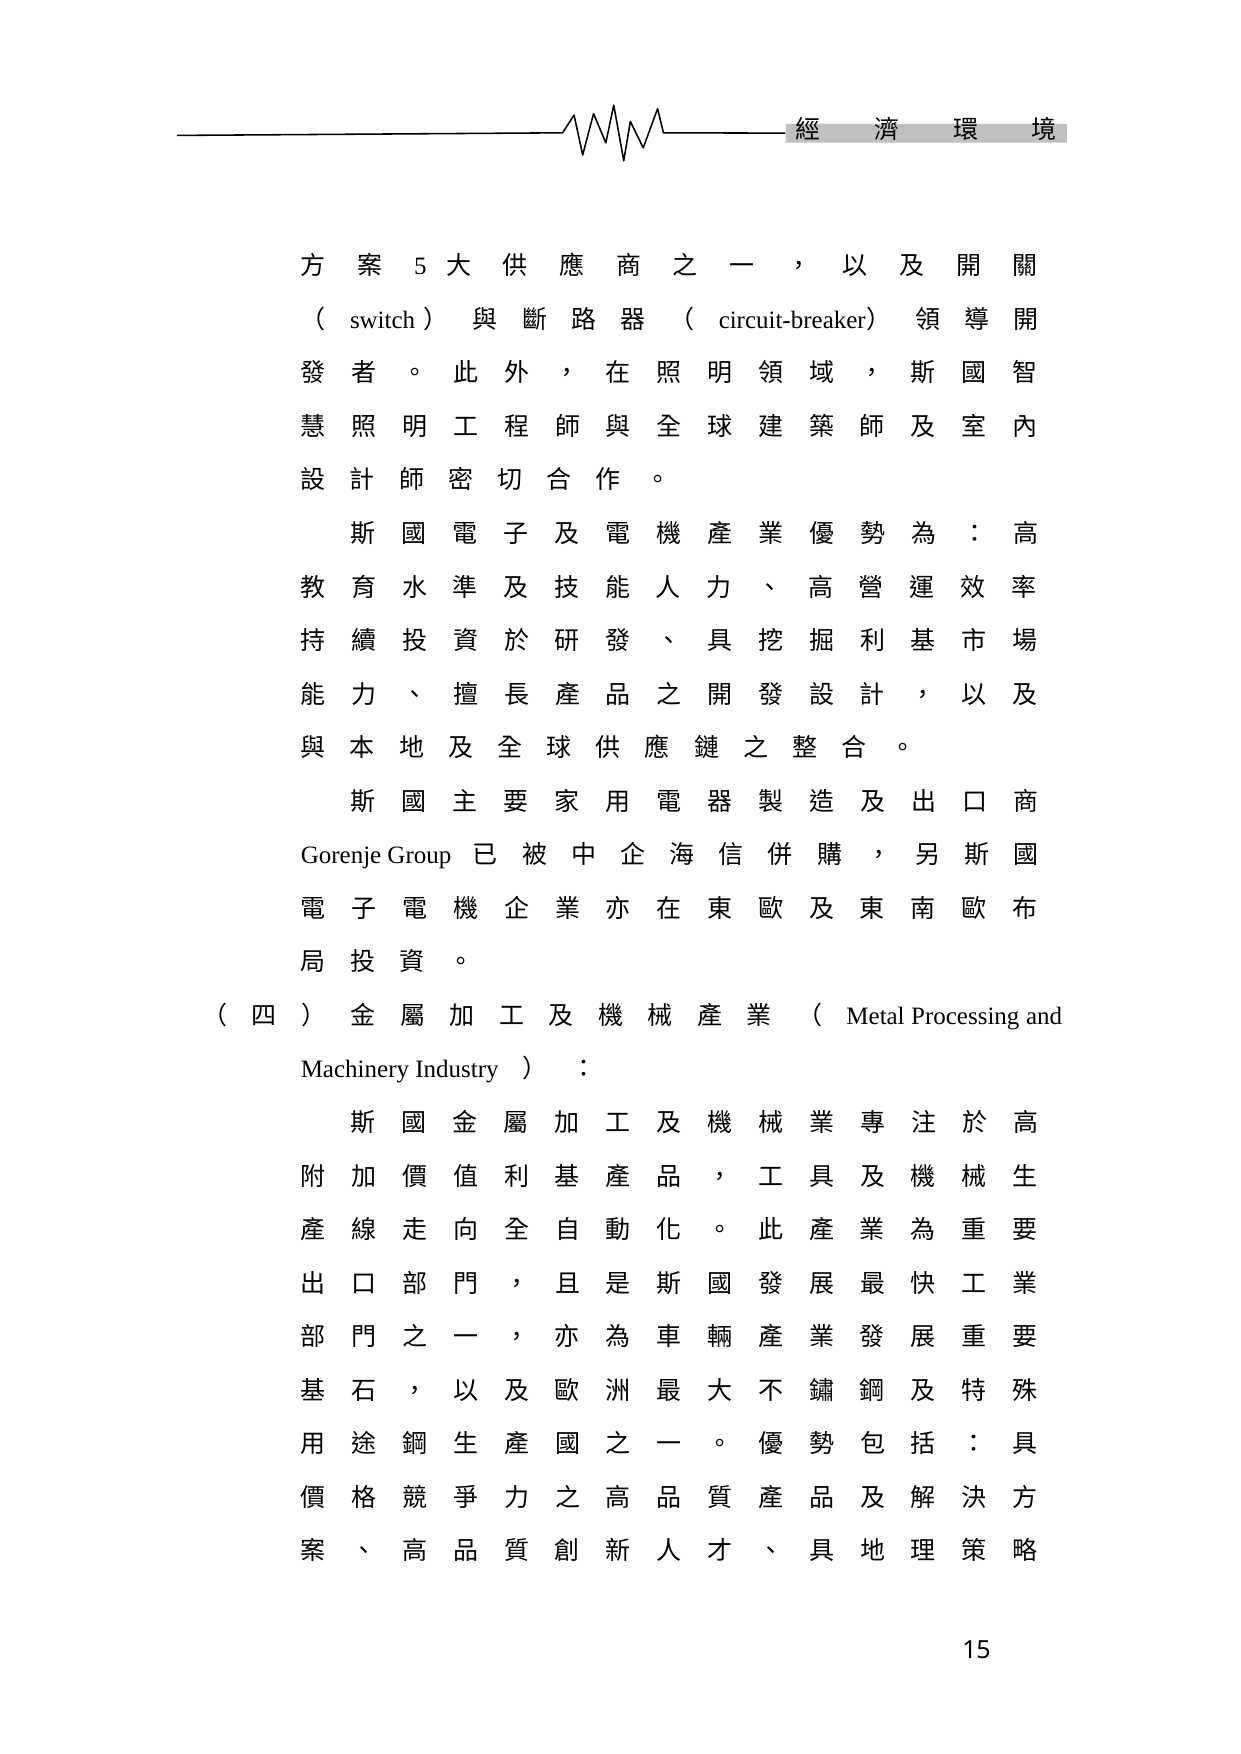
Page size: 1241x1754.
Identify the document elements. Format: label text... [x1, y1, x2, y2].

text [276, 237, 1063, 505]
text （四）金屬加工及機械產業（Metal Processing and Machinery Industry）： [202, 987, 1063, 1094]
text 斯國電子及電機產業優勢為：高教育水準及技能人力、高營運效率、持續投資於研發、具挖掘利基市場能力、擅長產品之開發設計，以及與本地及全球供應鏈之整合。 [276, 505, 1063, 773]
text 斯國主要家用電器製造及出口商Gorenje Group已被中企海信併購，另斯國電子電機企業亦在東歐及東南歐布局投資。 [276, 773, 1063, 987]
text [276, 1094, 1063, 1576]
